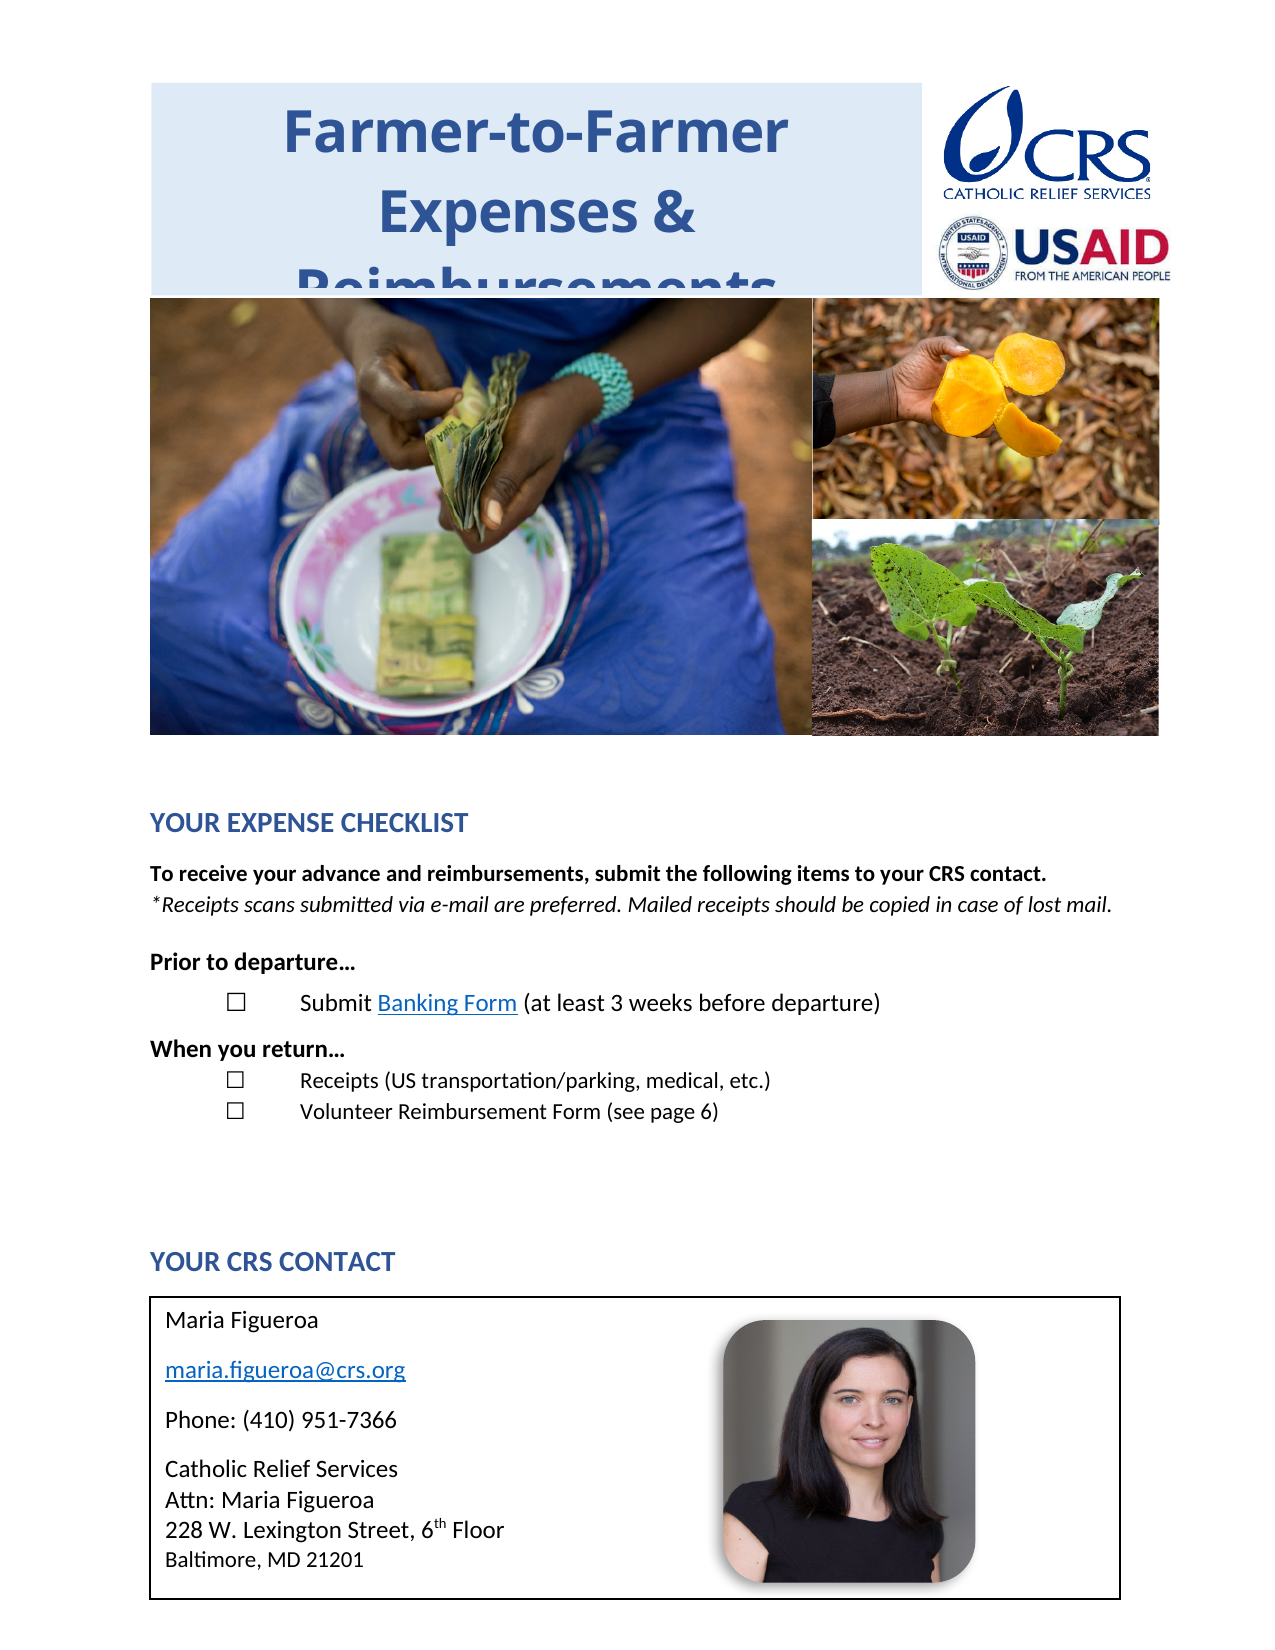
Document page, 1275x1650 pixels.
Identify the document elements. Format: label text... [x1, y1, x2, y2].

text To receive your advance and reimbursements, submit the following items to your CRS contact. [150, 859, 1125, 887]
text YOUR CRS CONTACT [150, 1243, 1125, 1279]
text Submit Banking Form (at least 3 weeks before departure) [150, 992, 1125, 1017]
text Volunteer Reimbursement Form (see page 6) [150, 1095, 1125, 1126]
text Prior to departure… [150, 950, 1125, 975]
text Receipts (US transportation/parking, medical, etc.) [150, 1064, 1125, 1095]
text YOUR EXPENSE CHECKLIST [150, 804, 1125, 840]
text *Receipts scans submitted via e-mail are preferred. Mailed receipts should be copied in case of lost mail. [150, 890, 1125, 918]
text When you return… [150, 1033, 1125, 1064]
picture [150, 86, 1207, 736]
picture [723, 1320, 976, 1583]
